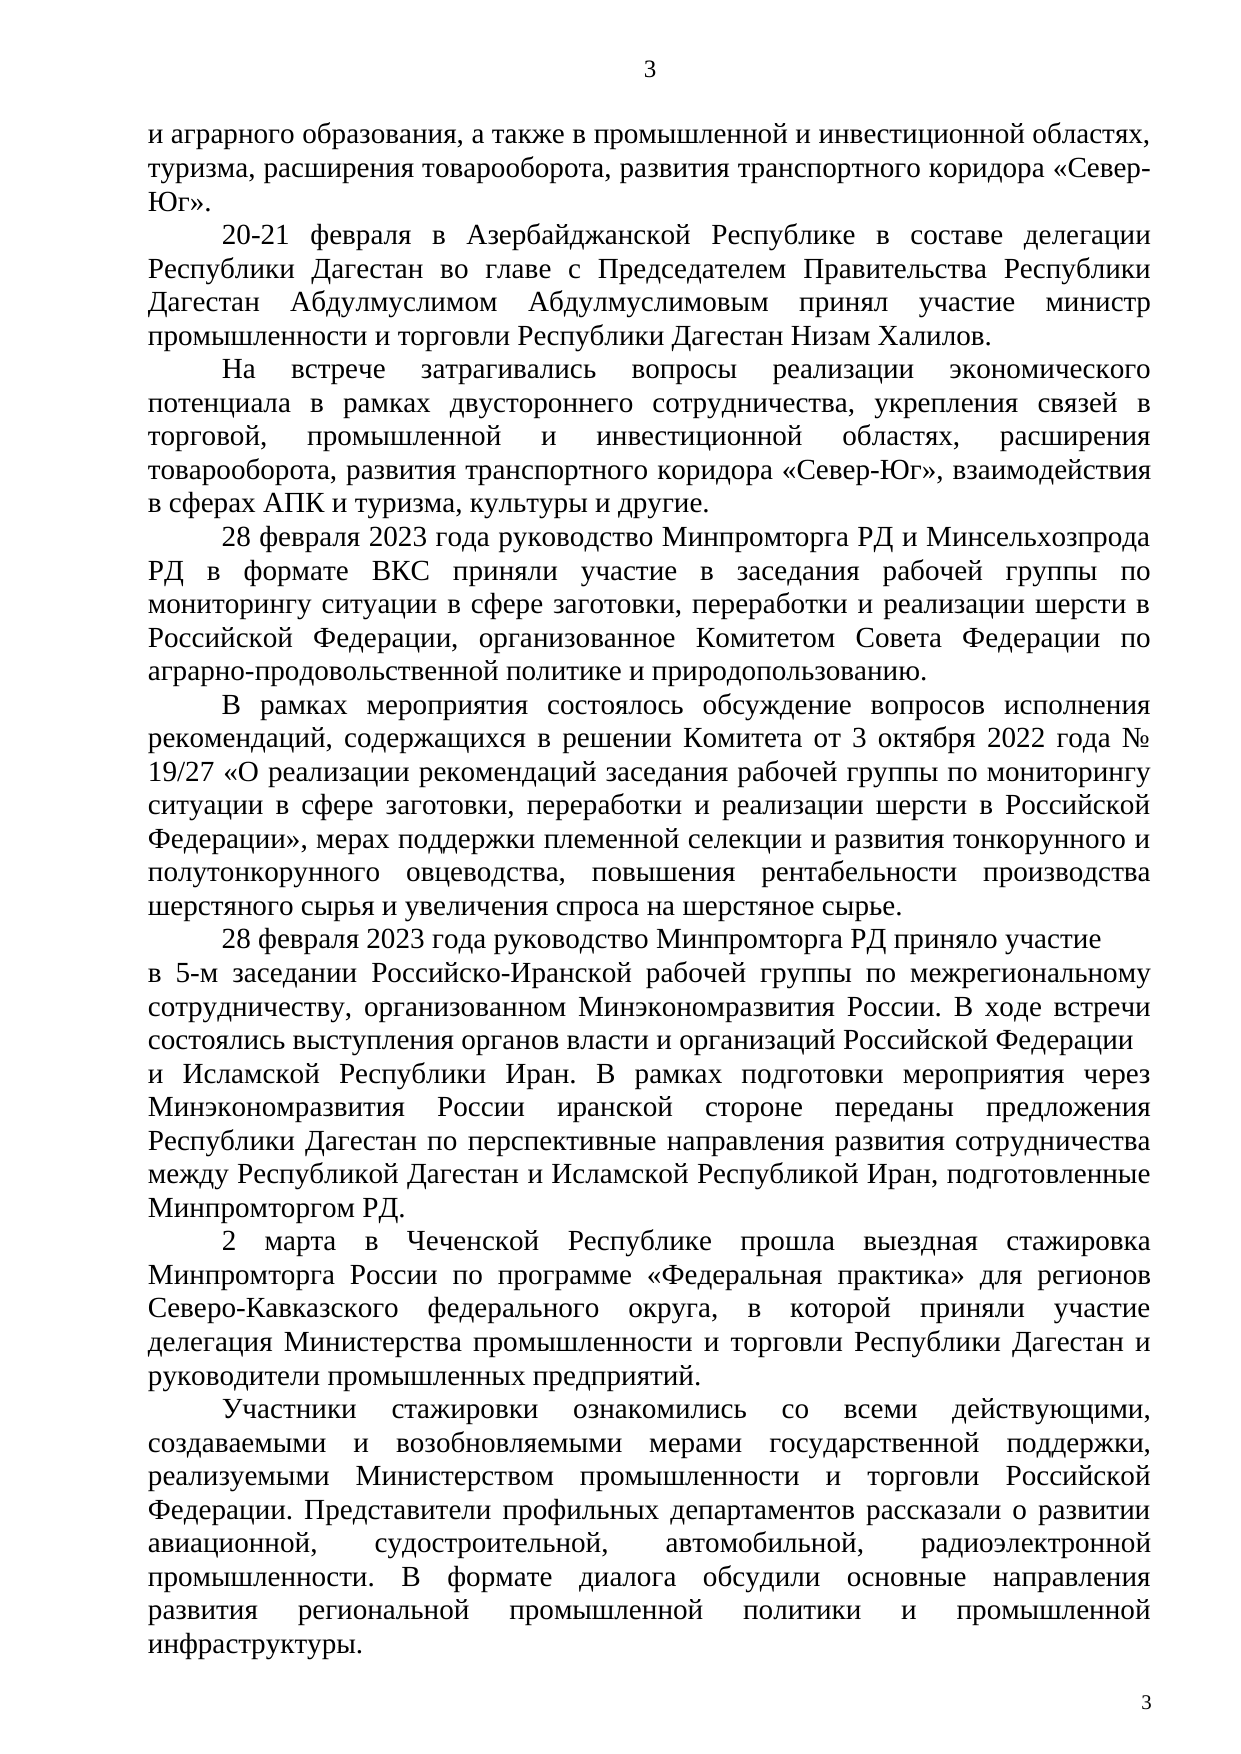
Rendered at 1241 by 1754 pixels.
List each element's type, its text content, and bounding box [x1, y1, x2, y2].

text 28 февраля 2023 года руководство Минпромторга РД и Минсельхозпрода РД в формате ВКС приняли участие в заседания рабочей группы по мониторингу ситуации в сфере заготовки, переработки и реализации шерсти в Российской Федерации, организованное Комитетом Совета Федерации по аграрно-продовольственной политике и природопользованию. [148, 519, 1152, 687]
text На встрече затрагивались вопросы реализации экономического потенциала в рамках двустороннего сотрудничества, укрепления связей в торговой, промышленной и инвестиционной областях, расширения товарооборота, развития транспортного коридора «Север-Юг», взаимодействия в сферах АПК и туризма, культуры и другие. [148, 351, 1152, 519]
text 20-21 февраля в Азербайджанской Республике в составе делегации Республики Дагестан во главе с Председателем Правительства Республики Дагестан Абдулмуслимом Абдулмуслимовым принял участие министр промышленности и торговли Республики Дагестан Низам Халилов. [148, 217, 1152, 351]
text 28 февраля 2023 года руководство Минпромторга РД приняло участие в 5-м заседании Российско-Иранской рабочей группы по межрегиональному сотрудничеству, организованном Минэкономразвития России. В ходе встречи состоялись выступления органов власти и организаций Российской Федерации и Исламской Республики Иран. В рамках подготовки мероприятия через Минэкономразвития России иранской стороне переданы предложения Республики Дагестан по перспективные направления развития сотрудничества между Республикой Дагестан и Исламской Республикой Иран, подготовленные Минпромторгом РД. [148, 922, 1152, 1223]
text В рамках мероприятия состоялось обсуждение вопросов исполнения рекомендаций, содержащихся в решении Комитета от 3 октября 2022 года № 19/27 «О реализации рекомендаций заседания рабочей группы по мониторингу ситуации в сфере заготовки, переработки и реализации шерсти в Российской Федерации», мерах поддержки племенной селекции и развития тонкорунного и полутонкорунного овцеводства, повышения рентабельности производства шерстяного сырья и увеличения спроса на шерстяное сырье. [148, 687, 1152, 922]
text 2 марта в Чеченской Республике прошла выездная стажировка Минпромторга России по программе «Федеральная практика» для регионов Северо-Кавказского федерального округа, в которой приняли участие делегация Министерства промышленности и торговли Республики Дагестан и руководители промышленных предприятий. [148, 1223, 1152, 1391]
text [148, 117, 1152, 217]
text Участники стажировки ознакомились со всеми действующими, создаваемыми и возобновляемыми мерами государственной поддержки, реализуемыми Министерством промышленности и торговли Российской Федерации. Представители профильных департаментов рассказали о развитии авиационной, судостроительной, автомобильной, радиоэлектронной промышленности. В формате диалога обсудили основные направления развития региональной промышленной политики и промышленной инфраструктуры. [148, 1391, 1152, 1659]
